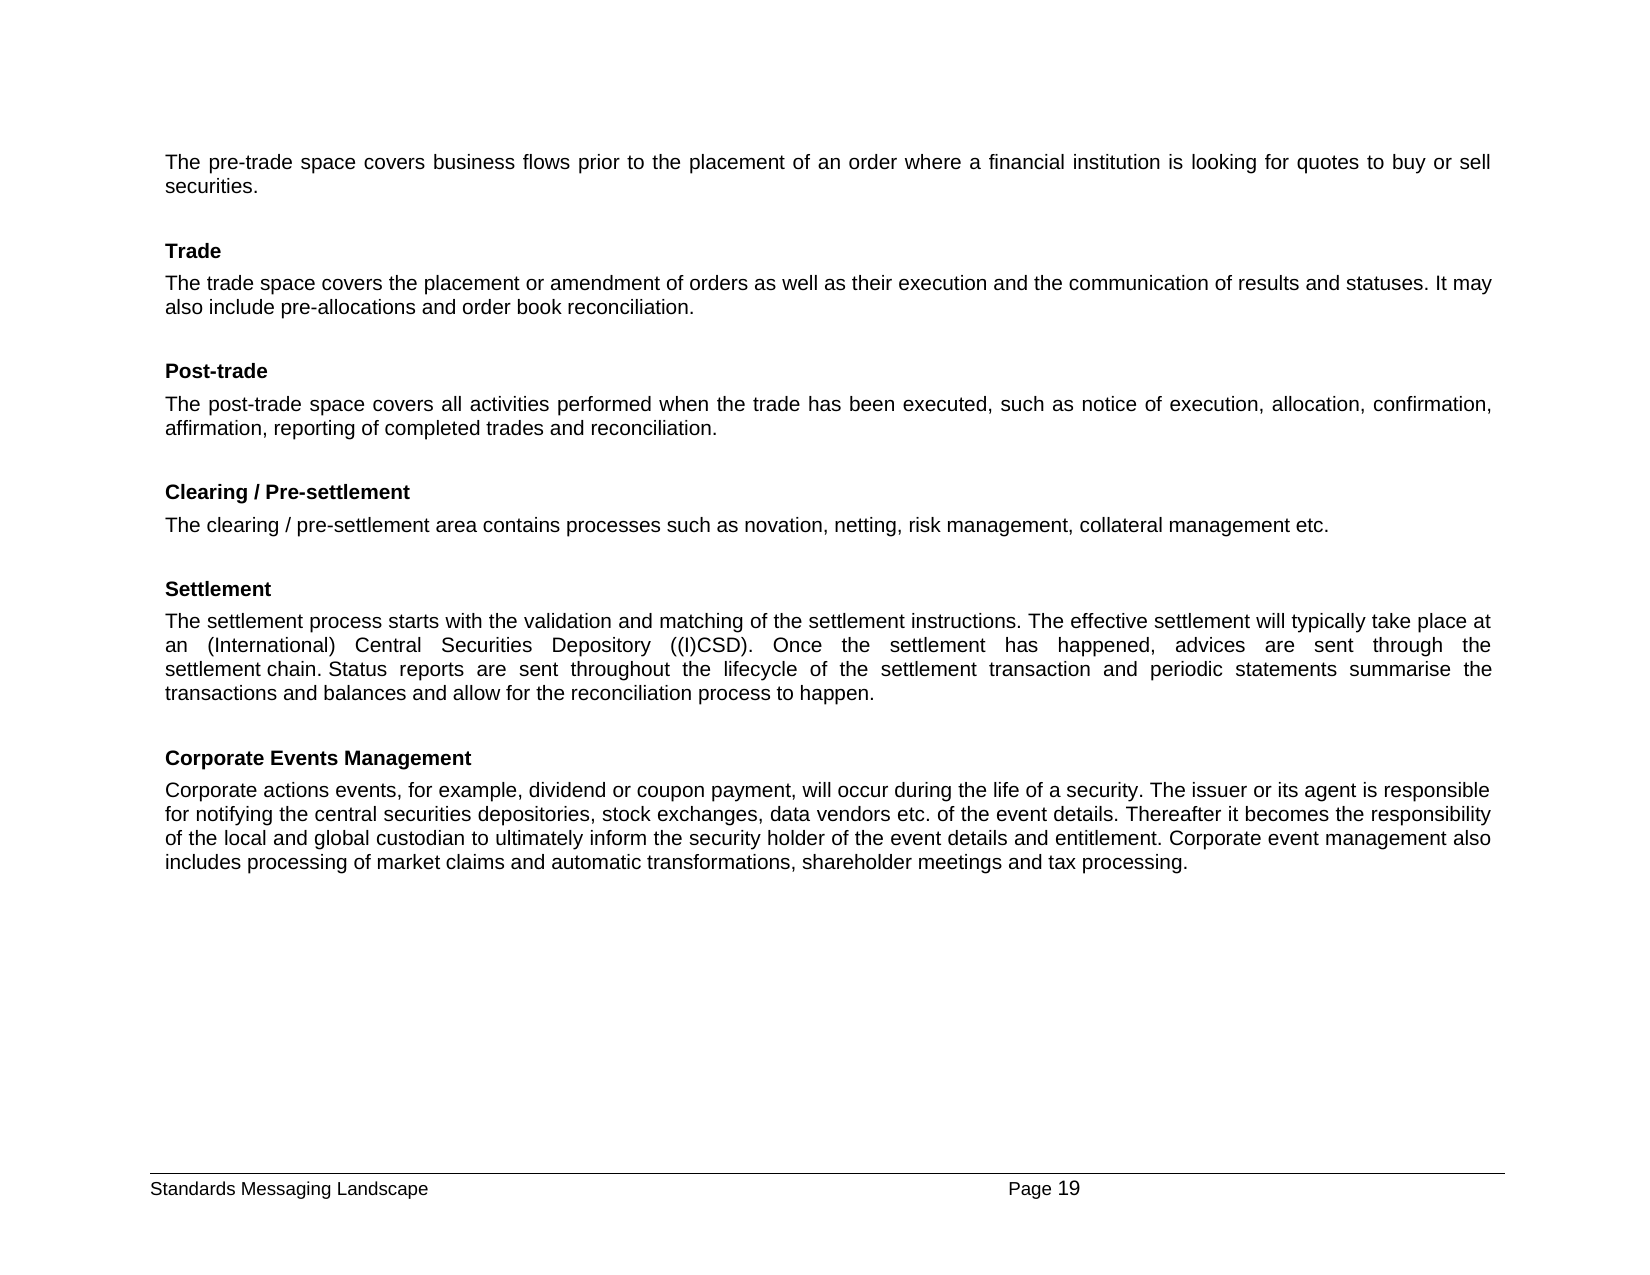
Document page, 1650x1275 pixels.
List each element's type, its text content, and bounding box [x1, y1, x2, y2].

text The pre-trade space covers business flows prior to the placement of an order where a financial institution is looking for quotes to buy or sell securities. [165, 150, 1494, 198]
text Corporate actions events, for example, dividend or coupon payment, will occur during the life of a security. The issuer or its agent is responsible for notifying the central securities depositories, stock exchanges, data vendors etc. of the event details. Thereafter it becomes the responsibility of the local and global custodian to ultimately inform the security holder of the event details and entitlement. Corporate event management also includes processing of market claims and automatic transformations, shareholder meetings and tax processing. [165, 778, 1494, 874]
text Post-trade [165, 359, 1494, 383]
text Trade [165, 238, 1494, 262]
text Corporate Events Management [165, 746, 1494, 770]
text The trade space covers the placement or amendment of orders as well as their execution and the communication of results and statuses. It may also include pre-allocations and order book reconciliation. [165, 271, 1494, 319]
text The settlement process starts with the validation and matching of the settlement instructions. The effective settlement will typically take place at an (International) Central Securities Depository ((I)CSD). Once the settlement has happened, advices are sent through the settlement chain. Status reports are sent throughout the lifecycle of the settlement transaction and periodic statements summarise the transactions and balances and allow for the reconciliation process to happen. [165, 609, 1494, 705]
text Settlement [165, 577, 1494, 601]
text The post-trade space covers all activities performed when the trade has been executed, such as notice of execution, allocation, confirmation, affirmation, reporting of completed trades and reconciliation. [165, 392, 1494, 439]
text Clearing / Pre-settlement [165, 480, 1494, 504]
text The clearing / pre-settlement area contains processes such as novation, netting, risk management, collateral management etc. [165, 512, 1494, 536]
